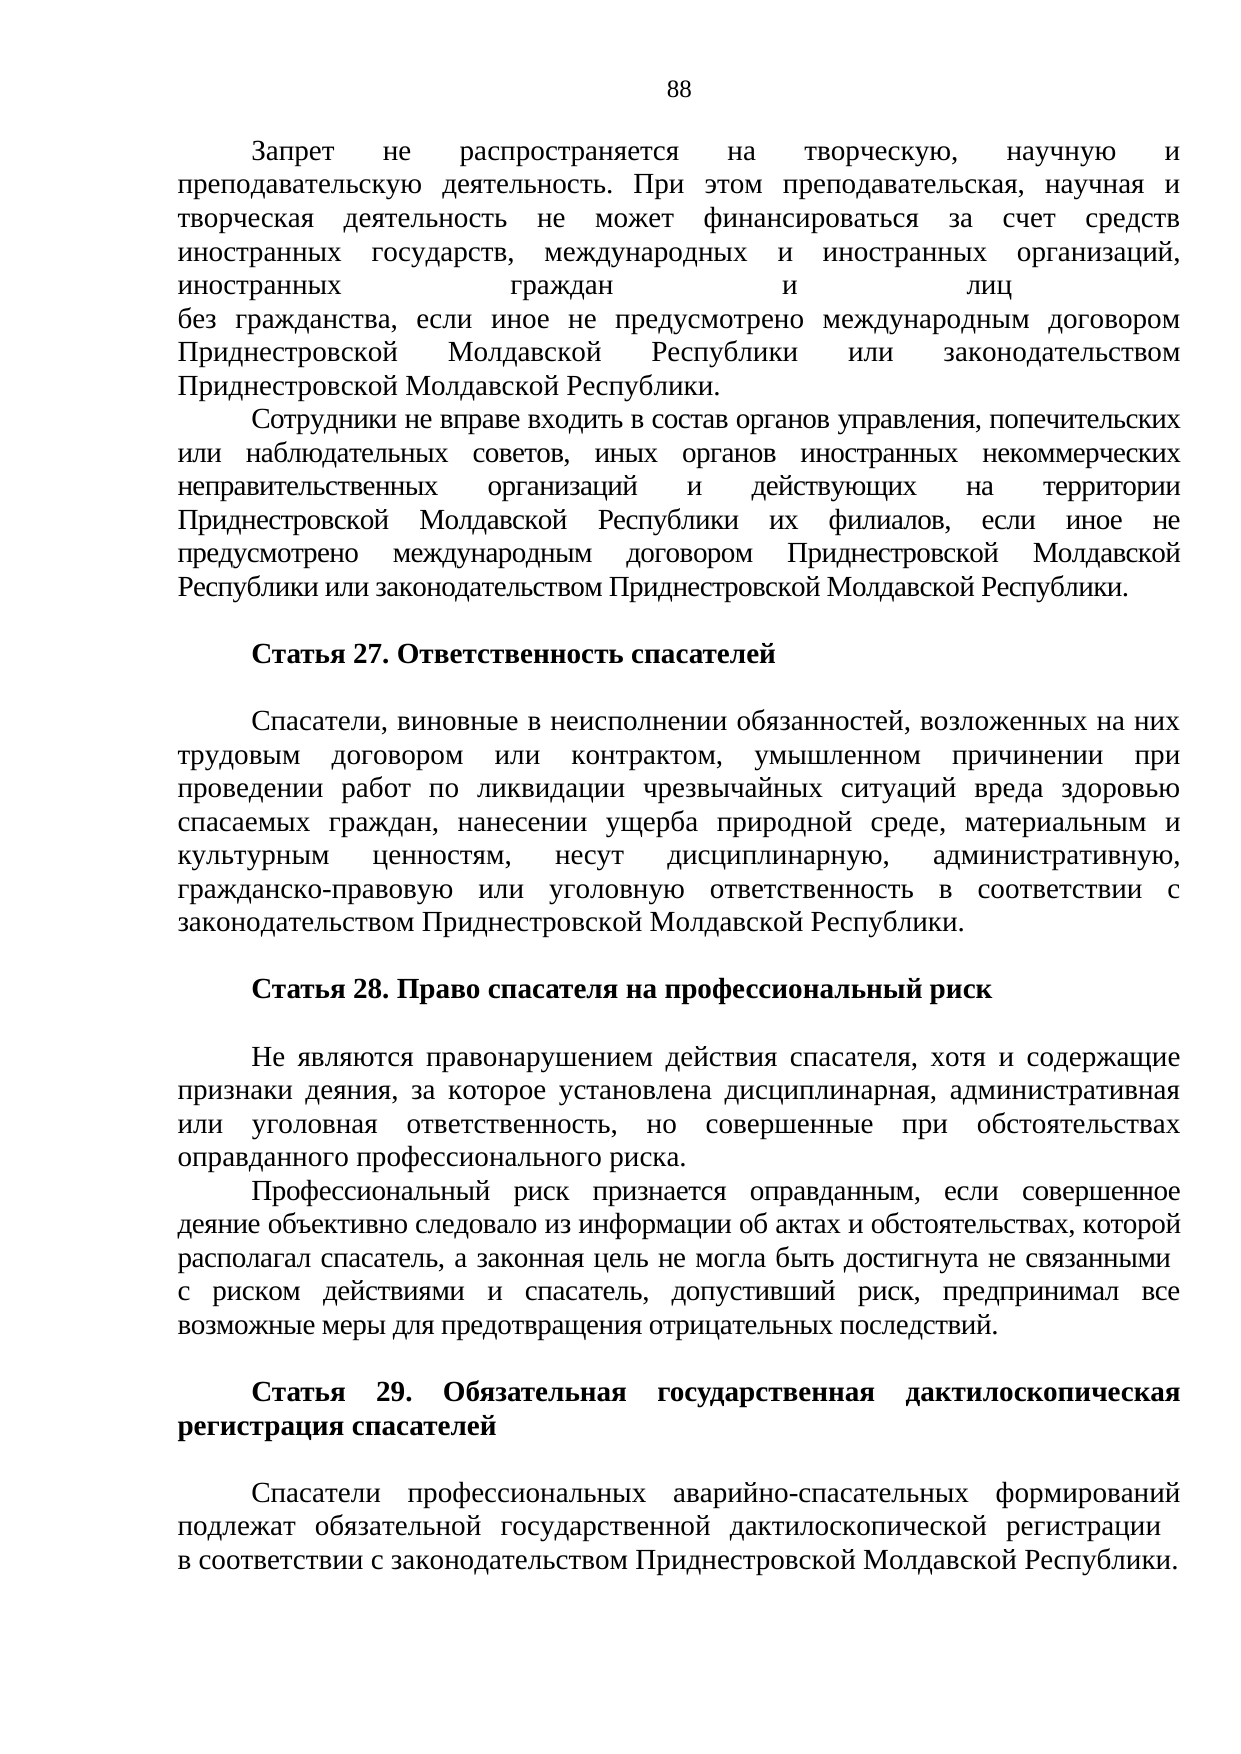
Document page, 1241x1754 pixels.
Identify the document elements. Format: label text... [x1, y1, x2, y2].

text Не являются правонарушением действия спасателя, хотя и содержащие признаки деяния, за которое установлена дисциплинарная, административная или уголовная ответственность, но совершенные при обстоятельствах оправданного профессионального риска. [177, 1039, 1181, 1173]
text Сотрудники не вправе входить в состав органов управления, попечительских или наблюдательных советов, иных органов иностранных некоммерческих неправительственных организаций и действующих на территории Приднестровской Молдавской Республики их филиалов, если иное не предусмотрено международным договором Приднестровской Молдавской Республики или законодательством Приднестровской Молдавской Республики. [177, 401, 1181, 603]
subtitle Статья 29. Обязательная государственная дактилоскопическая регистрация спасателей [177, 1374, 1181, 1441]
text Спасатели профессиональных аварийно-спасательных формирований подлежат обязательной государственной дактилоскопической регистрации в соответствии с законодательством Приднестровской Молдавской Республики. [177, 1475, 1181, 1575]
subtitle Статья 27. Ответственность спасателей [177, 636, 1181, 670]
text Спасатели, виновные в неисполнении обязанностей, возложенных на них трудовым договором или контрактом, умышленном причинении при проведении работ по ликвидации чрезвычайных ситуаций вреда здоровью спасаемых граждан, нанесении ущерба природной среде, материальным и культурным ценностям, несут дисциплинарную, административную, гражданско-правовую или уголовную ответственность в соответствии с законодательством Приднестровской Молдавской Республики. [177, 703, 1181, 938]
subtitle Статья 28. Право спасателя на профессиональный риск [177, 972, 1181, 1005]
text Профессиональный риск признается оправданным, если совершенное деяние объективно следовало из информации об актах и обстоятельствах, которой располагал спасатель, а законная цель не могла быть достигнута не связанными с риском действиями и спасатель, допустивший риск, предпринимал все возможные меры для предотвращения отрицательных последствий. [177, 1173, 1181, 1341]
text Запрет не распространяется на творческую, научную и преподавательскую деятельность. При этом преподавательская, научная и творческая деятельность не может финансироваться за счет средств иностранных государств, международных и иностранных организаций, иностранных граждан и лиц без гражданства, если иное не предусмотрено международным договором Приднестровской Молдавской Республики или законодательством Приднестровской Молдавской Республики. [177, 133, 1181, 401]
